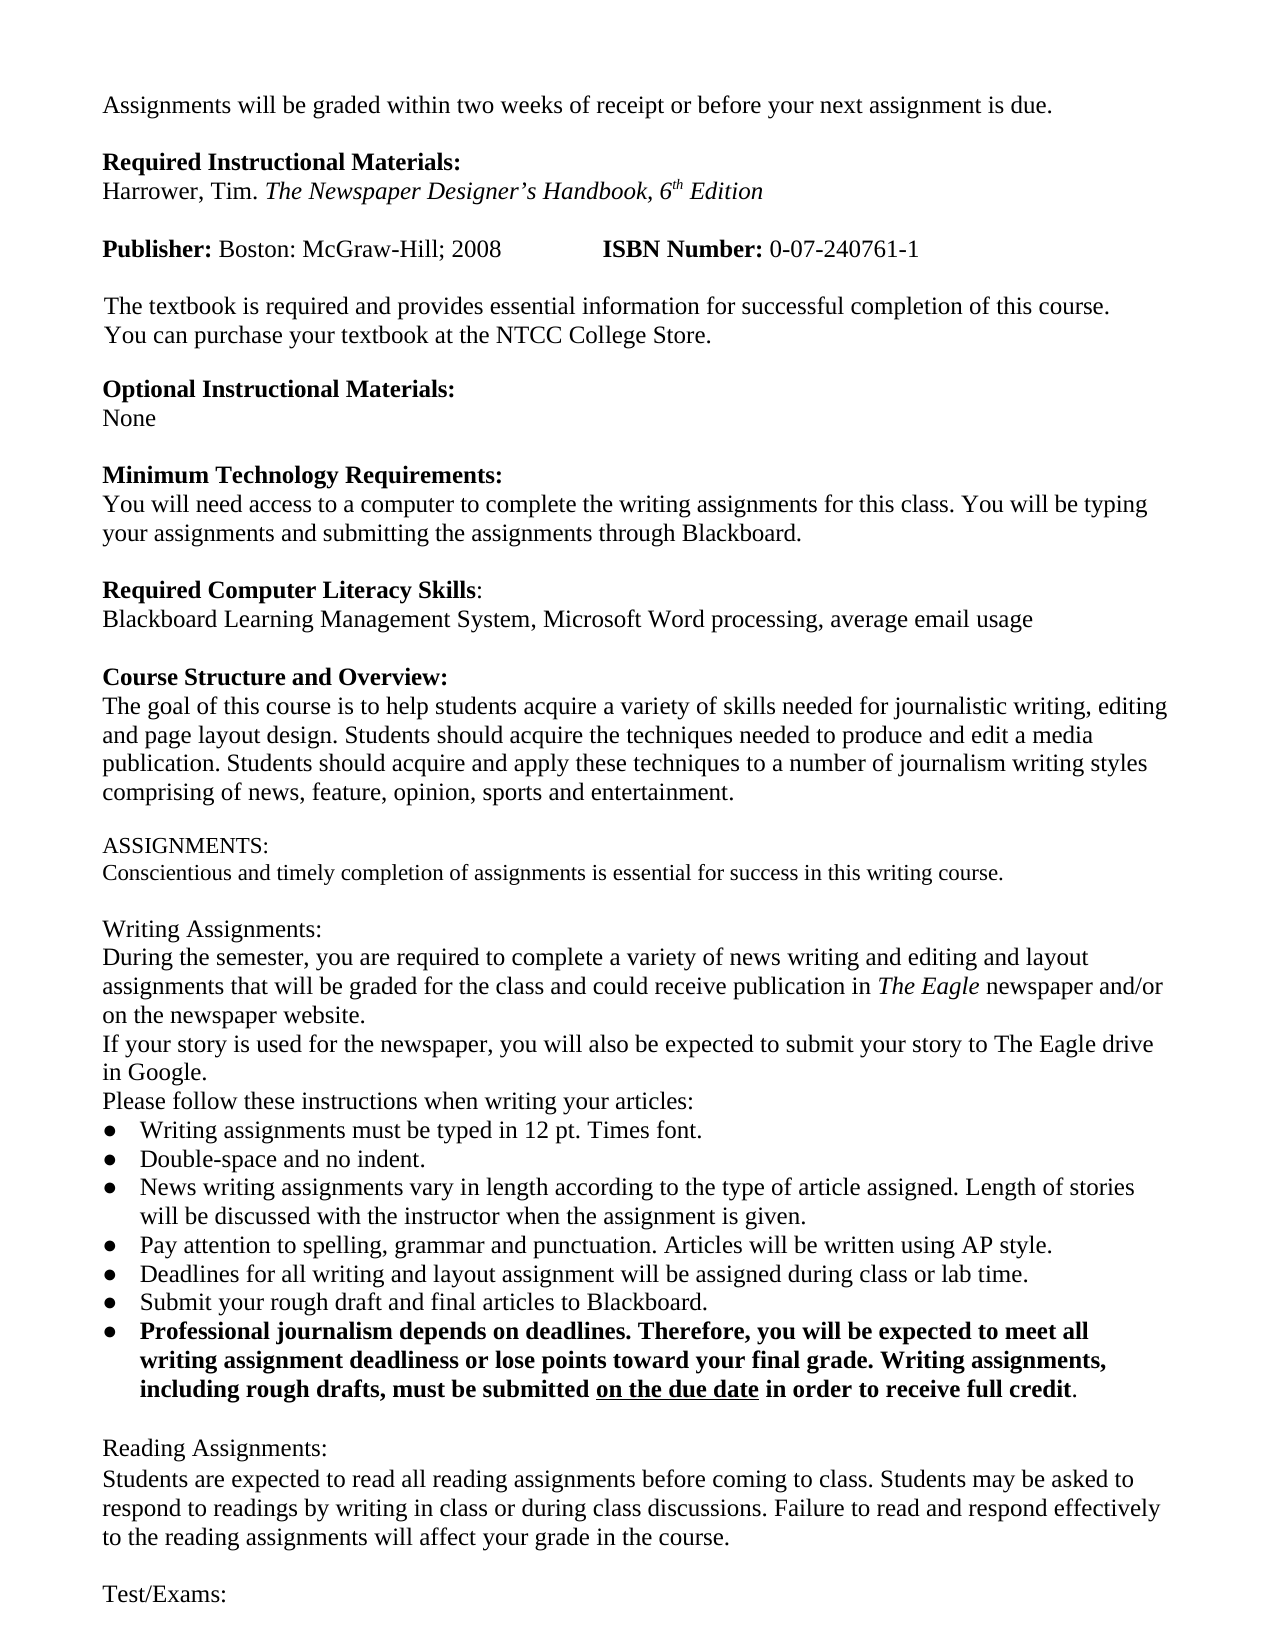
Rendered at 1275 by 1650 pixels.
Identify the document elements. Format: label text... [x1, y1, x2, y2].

text During the semester, you are required to complete a variety of news writing and editing and layout assignments that will be graded for the class and could receive publication in The Eagle newspaper and/or on the newspaper website. [102, 942, 1173, 1029]
subtitle You will need access to a computer to complete the writing assignments for this class. You will be typing your assignments and submitting the assignments through Blackboard. [102, 489, 1173, 547]
text If your story is used for the newspaper, you will also be expected to submit your story to The Eagle drive in Google. [102, 1029, 1173, 1086]
text Required Computer Literacy Skills: [102, 575, 1139, 604]
subtitle None [102, 403, 1173, 432]
text Assignments will be graded within two weeks of receipt or before your next assignment is due. [102, 90, 1173, 119]
list News writing assignments vary in length according to the type of article assigned. Length of stories will be discussed with the instructor when the assignment is given. [102, 1172, 1173, 1230]
subtitle Publisher: Boston: McGraw-Hill; 2008 ISBN Number: 0-07-240761-1 [102, 234, 1143, 262]
list Deadlines for all writing and layout assignment will be assigned during class or lab time. [102, 1259, 1173, 1287]
list Double-space and no indent. [102, 1144, 1173, 1172]
text Students are expected to read all reading assignments before coming to class. Students may be asked to respond to readings by writing in class or during class discussions. Failure to read and respond effectively to the reading assignments will affect your grade in the course. [102, 1464, 1173, 1551]
subtitle Minimum Technology Requirements: [102, 460, 1173, 489]
list Professional journalism depends on deadlines. Therefore, you will be expected to meet all writing assignment deadliness or lose points toward your final grade. Writing assignments, including rough drafts, must be submitted on the due date in order to receive full credit. [102, 1316, 1173, 1402]
list Submit your rough draft and final articles to Blackboard. [102, 1287, 1173, 1316]
subtitle Course Structure and Overview: [102, 662, 1173, 691]
text Writing Assignments: [102, 914, 1173, 942]
text Test/Exams: [102, 1579, 1173, 1608]
subtitle Required Instructional Materials: [102, 147, 1173, 176]
text The goal of this course is to help students acquire a variety of skills needed for journalistic writing, editing and page layout design. Students should acquire the techniques needed to produce and edit a media publication. Students should acquire and apply these techniques to a number of journalism writing styles comprising of news, feature, opinion, sports and entertainment. [102, 691, 1173, 806]
list Pay attention to spelling, grammar and punctuation. Articles will be written using AP style. [102, 1230, 1173, 1259]
text Harrower, Tim. The Newspaper Designer’s Handbook, 6th Edition [102, 176, 1173, 205]
text ASSIGNMENTS: Conscientious and timely completion of assignments is essential for success in this writing course. [102, 832, 1173, 885]
text The textbook is required and provides essential information for successful completion of this course. [104, 291, 1173, 320]
text Reading Assignments: [102, 1433, 1173, 1462]
text Blackboard Learning Management System, Microsoft Word processing, average email usage [102, 604, 1139, 633]
subtitle Optional Instructional Materials: [102, 374, 1173, 403]
list Writing assignments must be typed in 12 pt. Times font. [102, 1115, 1173, 1144]
text You can purchase your textbook at the NTCC College Store. [104, 320, 1173, 349]
text Please follow these instructions when writing your articles: [102, 1086, 1173, 1115]
